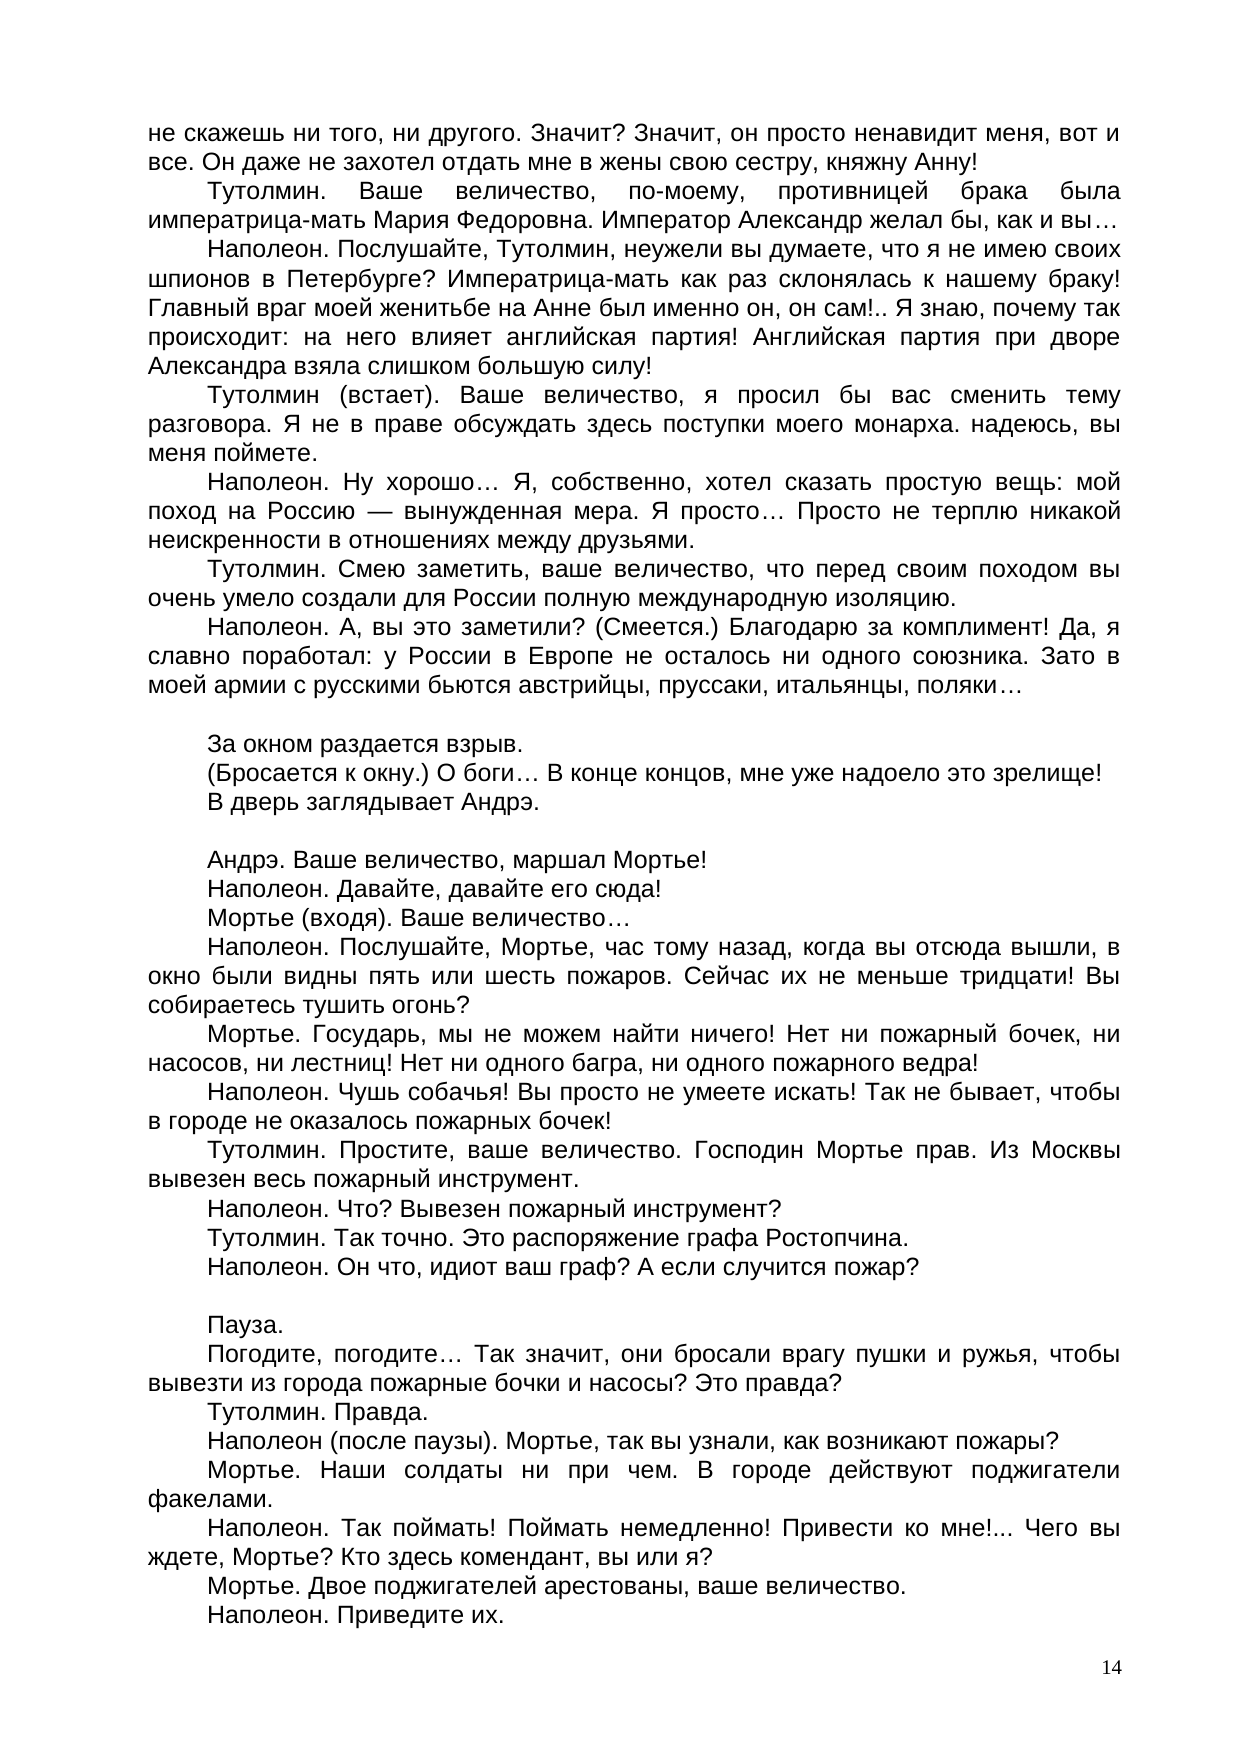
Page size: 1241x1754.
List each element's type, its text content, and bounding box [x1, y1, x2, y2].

text Наполеон. Он что, идиот ваш граф? А если случится пожар? [148, 1252, 1122, 1281]
text Андрэ. Ваше величество, маршал Мортье! [148, 845, 1122, 874]
text (Бросается к окну.) О боги В конце концов, мне уже надоело это зрелище! [148, 757, 1122, 787]
text Наполеон (после паузы). Мортье, так вы узнали, как возникают пожары? [148, 1426, 1122, 1455]
text Наполеон. Приведите их. [148, 1600, 1122, 1629]
text Наполеон. А, вы это заметили? (Смеется.) Благодарю за комплимент! Да, я славно поработал: у России в Европе не осталось ни одного союзника. Зато в моей армии с русскими бьются австрийцы, пруссаки, итальянцы, поляки [148, 612, 1122, 699]
text Наполеон. Давайте, давайте его сюда! [148, 874, 1122, 903]
text Наполеон. Ну хорошо Я, собственно, хотел сказать простую вещь: мой поход на Россию вынужденная мера. Я просто Просто не терплю никакой неискренности в отношениях между друзьями. [148, 467, 1122, 554]
text Мортье. Государь, мы не можем найти ничего! Нет ни пожарный бочек, ни насосов, ни лестниц! Нет ни одного багра, ни одного пожарного ведра! [148, 1019, 1122, 1077]
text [148, 118, 1122, 176]
text Тутолмин. Так точно. Это распоряжение графа Ростопчина. [148, 1222, 1122, 1252]
text Мортье. Двое поджигателей арестованы, ваше величество. [148, 1571, 1122, 1600]
text Тутолмин (встает). Ваше величество, я просил бы вас сменить тему разговора. Я не в праве обсуждать здесь поступки моего монарха. надеюсь, вы меня поймете. [148, 380, 1122, 467]
text Наполеон. Чушь собачья! Вы просто не умеете искать! Так не бывает, чтобы в городе не оказалось пожарных бочек! [148, 1077, 1122, 1135]
text Погодите, погодите Так значит, они бросали врагу пушки и ружья, чтобы вывезти из города пожарные бочки и насосы? Это правда? [148, 1339, 1122, 1397]
text Тутолмин. Правда. [148, 1397, 1122, 1426]
text Пауза. [148, 1310, 1122, 1339]
text В дверь заглядывает Андрэ. [148, 787, 1122, 816]
text Тутолмин. Простите, ваше величество. Господин Мортье прав. Из Москвы вывезен весь пожарный инструмент. [148, 1135, 1122, 1193]
text Наполеон. Послушайте, Тутолмин, неужели вы думаете, что я не имею своих шпионов в Петербурге? Императрица-мать как раз склонялась к нашему браку! Главный враг моей женитьбе на Анне был именно он, он сам!.. Я знаю, почему так происходит: на него влияет английская партия! Английская партия при дворе Александра взяла слишком большую силу! [148, 234, 1122, 380]
text Наполеон. Что? Вывезен пожарный инструмент? [148, 1193, 1122, 1222]
text Наполеон. Так поймать! Поймать немедленно! Привести ко мне!... Чего вы ждете, Мортье? Кто здесь комендант, вы или я? [148, 1513, 1122, 1571]
text Мортье. Наши солдаты ни при чем. В городе действуют поджигатели факелами. [148, 1455, 1122, 1513]
text Тутолмин. Смею заметить, ваше величество, что перед своим походом вы очень умело создали для России полную международную изоляцию. [148, 554, 1122, 612]
text Мортье (входя). Ваше величество [148, 903, 1122, 932]
text За окном раздается взрыв. [148, 728, 1122, 757]
text Наполеон. Послушайте, Мортье, час тому назад, когда вы отсюда вышли, в окно были видны пять или шесть пожаров. Сейчас их не меньше тридцати! Вы собираетесь тушить огонь? [148, 932, 1122, 1019]
text Тутолмин. Ваше величество, по-моему, противницей брака была императрица-мать Мария Федоровна. Император Александр желал бы, как и вы [148, 176, 1122, 234]
